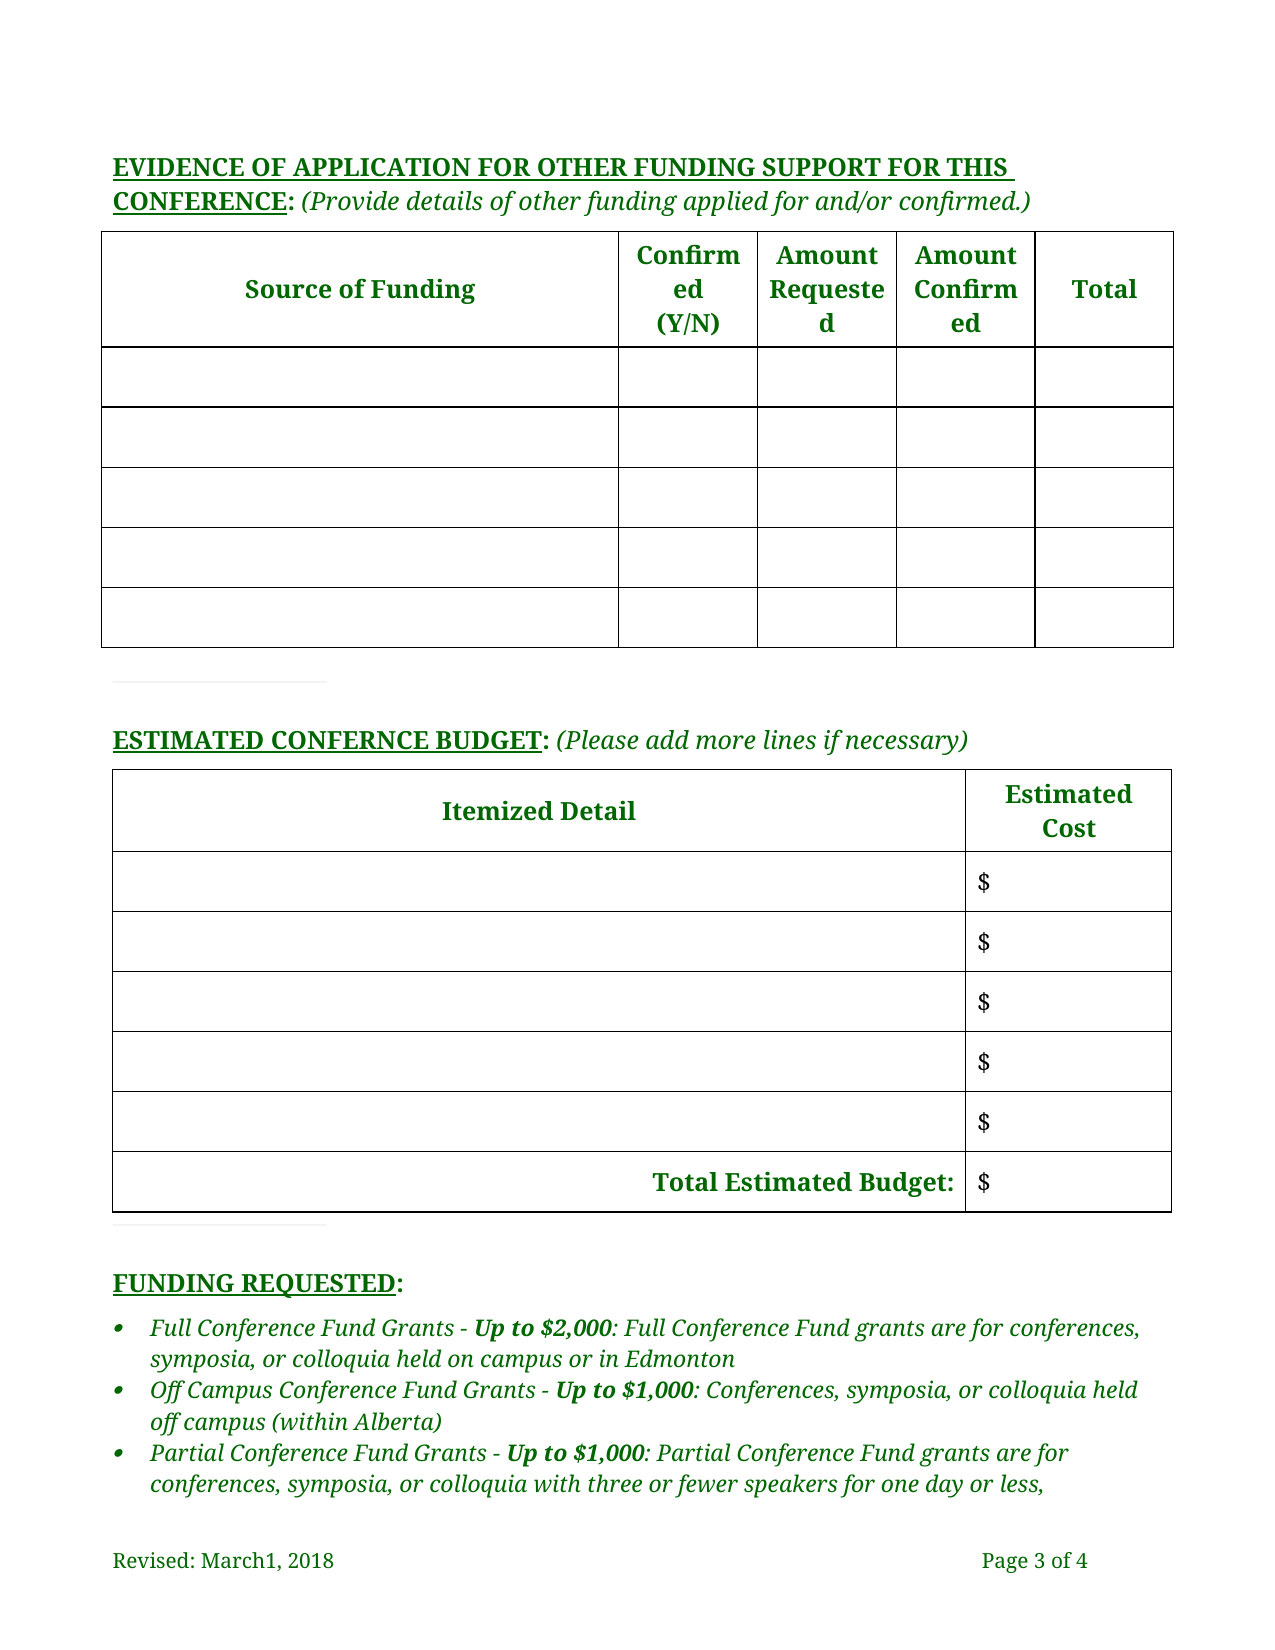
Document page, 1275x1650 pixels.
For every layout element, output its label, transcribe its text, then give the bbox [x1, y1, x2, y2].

table_cell $ [966, 912, 1171, 971]
table_cell [897, 348, 1034, 406]
table_cell $ [966, 1092, 1171, 1151]
table_header Amount Requested [758, 232, 896, 346]
table_cell [758, 468, 896, 527]
table_cell [897, 408, 1034, 467]
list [112, 1437, 1162, 1499]
table_cell [102, 468, 618, 527]
table_cell [619, 348, 757, 406]
table_cell [102, 588, 618, 647]
text EVIDENCE OF APPLICATION FOR OTHER FUNDING SUPPORT FOR THIS CONFERENCE: (Provide details of other funding applied for and/or confirmed.) [112, 150, 1162, 218]
list Full Conference Fund Grants - Up to $2,000: Full Conference Fund grants are for conferences, symposia, or colloquia held on campus or in Edmonton [112, 1312, 1162, 1374]
table_cell [1036, 408, 1173, 467]
table_cell [758, 528, 896, 587]
table_cell [113, 1092, 965, 1151]
table_cell [1036, 528, 1173, 587]
table_cell [897, 528, 1034, 587]
table_header Amount Confirmed [897, 232, 1034, 346]
table_header Estimated Cost [966, 770, 1171, 851]
table_cell [113, 852, 965, 911]
table_cell [758, 408, 896, 467]
table_cell [1036, 348, 1173, 406]
table_cell $ [966, 1032, 1171, 1091]
table_cell [1036, 468, 1173, 527]
table_cell $ [966, 1152, 1171, 1211]
table_cell [102, 348, 618, 406]
table_header Source of Funding [102, 232, 618, 346]
table_cell [758, 348, 896, 406]
table_cell [897, 588, 1034, 647]
table_cell $ [966, 852, 1171, 911]
table_cell [113, 972, 965, 1031]
text ESTIMATED CONFERNCE BUDGET: (Please add more lines if necessary) [112, 722, 1162, 757]
table_cell [619, 408, 757, 467]
text FUNDING REQUESTED: [112, 1265, 1162, 1299]
table_header Confirmed (Y/N) [619, 232, 757, 346]
table_cell Total Estimated Budget: [113, 1152, 965, 1211]
table_cell [102, 408, 618, 467]
list Off Campus Conference Fund Grants - Up to $1,000: Conferences, symposia, or colloquia held off campus (within Alberta) [112, 1374, 1162, 1437]
table_cell [758, 588, 896, 647]
table_cell [619, 468, 757, 527]
table_cell [113, 912, 965, 971]
table_header Total [1036, 232, 1173, 346]
table_header Itemized Detail [113, 770, 965, 851]
table_cell [113, 1032, 965, 1091]
table_cell [102, 528, 618, 587]
table_cell [619, 588, 757, 647]
table_cell $ [966, 972, 1171, 1031]
table_cell [1036, 588, 1173, 647]
table_cell [897, 468, 1034, 527]
table_cell [619, 528, 757, 587]
